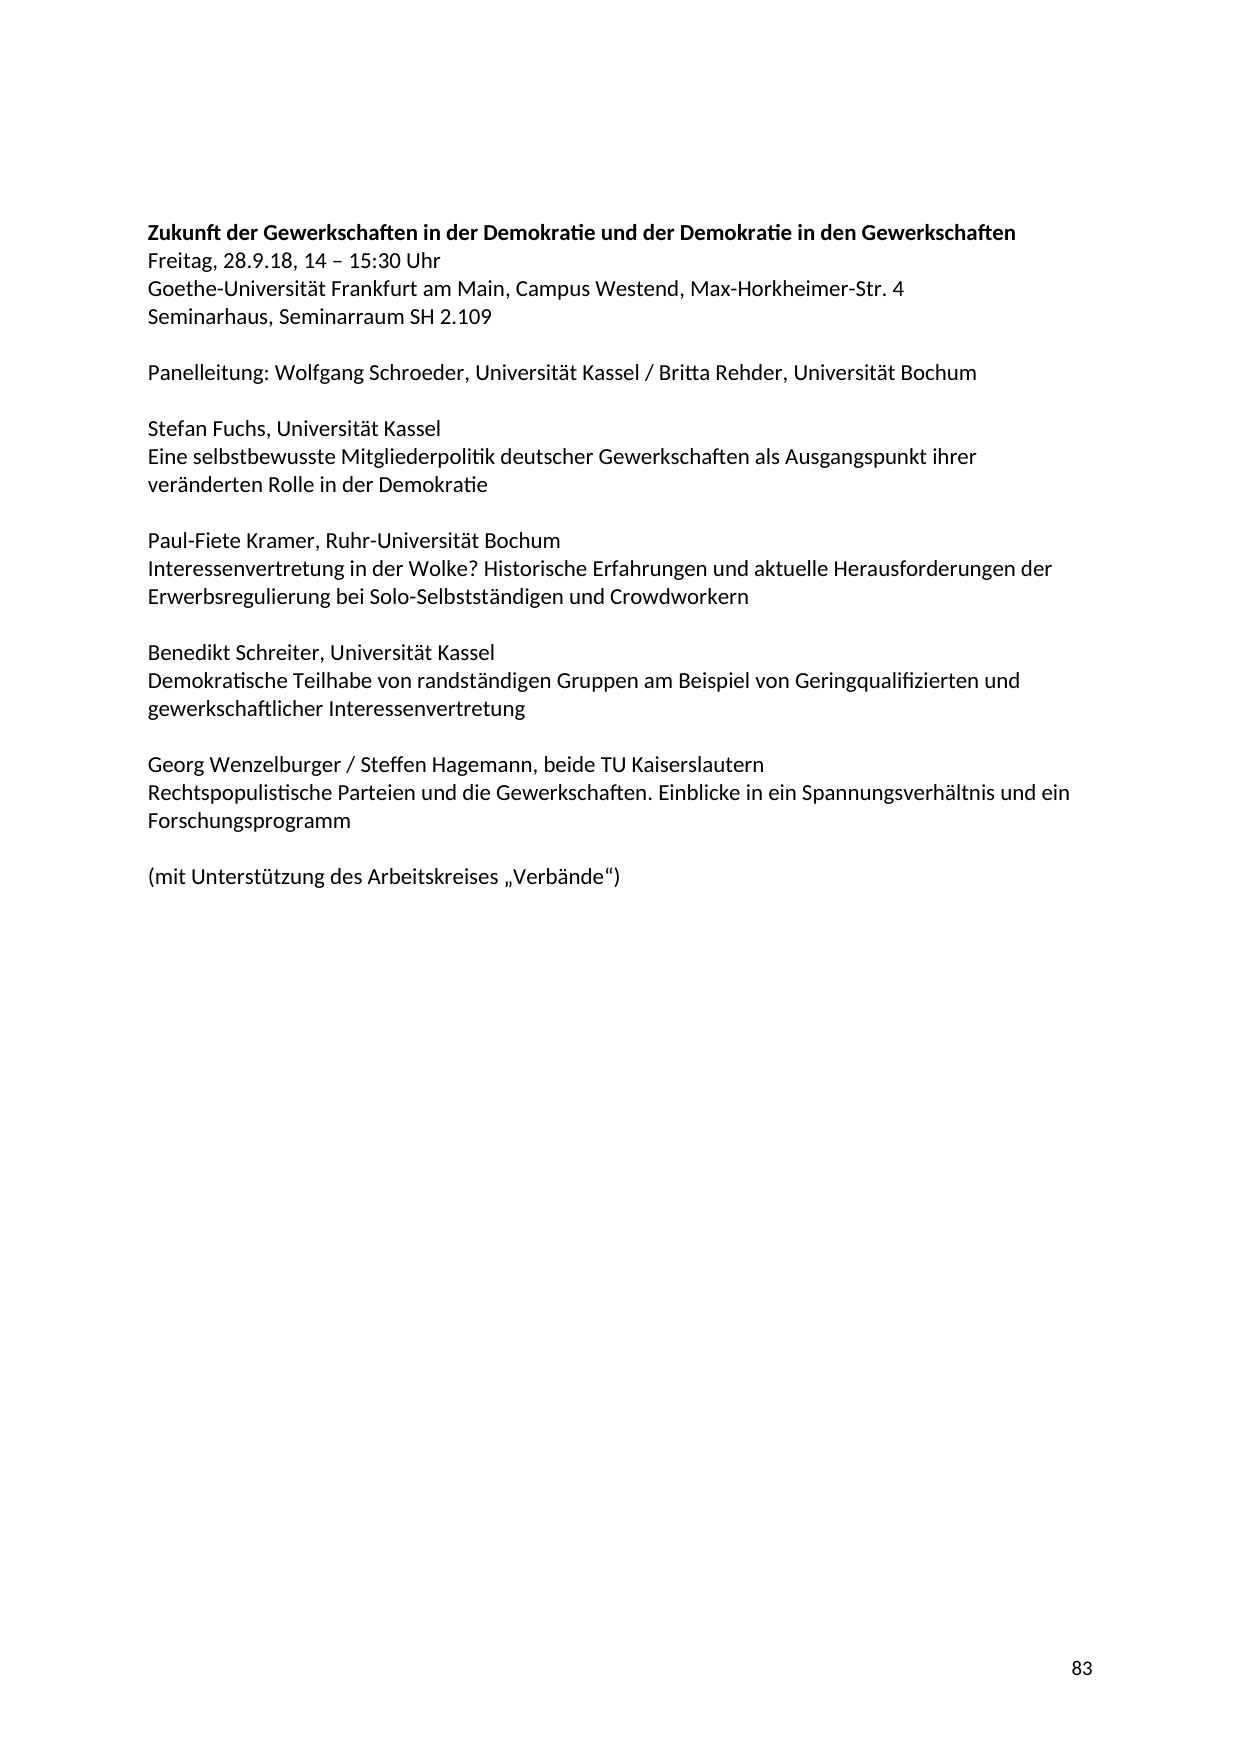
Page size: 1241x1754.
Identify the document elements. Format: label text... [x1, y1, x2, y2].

text Eine selbstbewusste Mitgliederpolitik deutscher Gewerkschaften als Ausgangspunkt ihrer veränderten Rolle in der Demokratie [148, 442, 1093, 498]
text (mit Unterstützung des Arbeitskreises „Verbände“) [148, 862, 1093, 890]
text Seminarhaus, Seminarraum SH 2.109 [148, 302, 1093, 330]
text Freitag, 28.9.18, 14 – 15:30 Uhr [148, 246, 1093, 274]
text Benedikt Schreiter, Universität Kassel [148, 638, 1093, 666]
text Panelleitung: Wolfgang Schroeder, Universität Kassel / Britta Rehder, Universität Bochum [148, 358, 1093, 386]
text Georg Wenzelburger / Steffen Hagemann, beide TU Kaiserslautern [148, 750, 1093, 778]
text Goethe-Universität Frankfurt am Main, Campus Westend, Max-Horkheimer-Str. 4 [148, 274, 1093, 302]
text Rechtspopulistische Parteien und die Gewerkschaften. Einblicke in ein Spannungsverhältnis und ein Forschungsprogramm [148, 778, 1093, 834]
text Demokratische Teilhabe von randständigen Gruppen am Beispiel von Geringqualifizierten und gewerkschaftlicher Interessenvertretung [148, 666, 1093, 722]
text Interessenvertretung in der Wolke? Historische Erfahrungen und aktuelle Herausforderungen der Erwerbsregulierung bei Solo-Selbstständigen und Crowdworkern [148, 554, 1093, 610]
text Zukunft der Gewerkschaften in der Demokratie und der Demokratie in den Gewerkschaften [148, 218, 1093, 246]
text Stefan Fuchs, Universität Kassel [148, 414, 1093, 442]
text Paul-Fiete Kramer, Ruhr-Universität Bochum [148, 526, 1093, 554]
